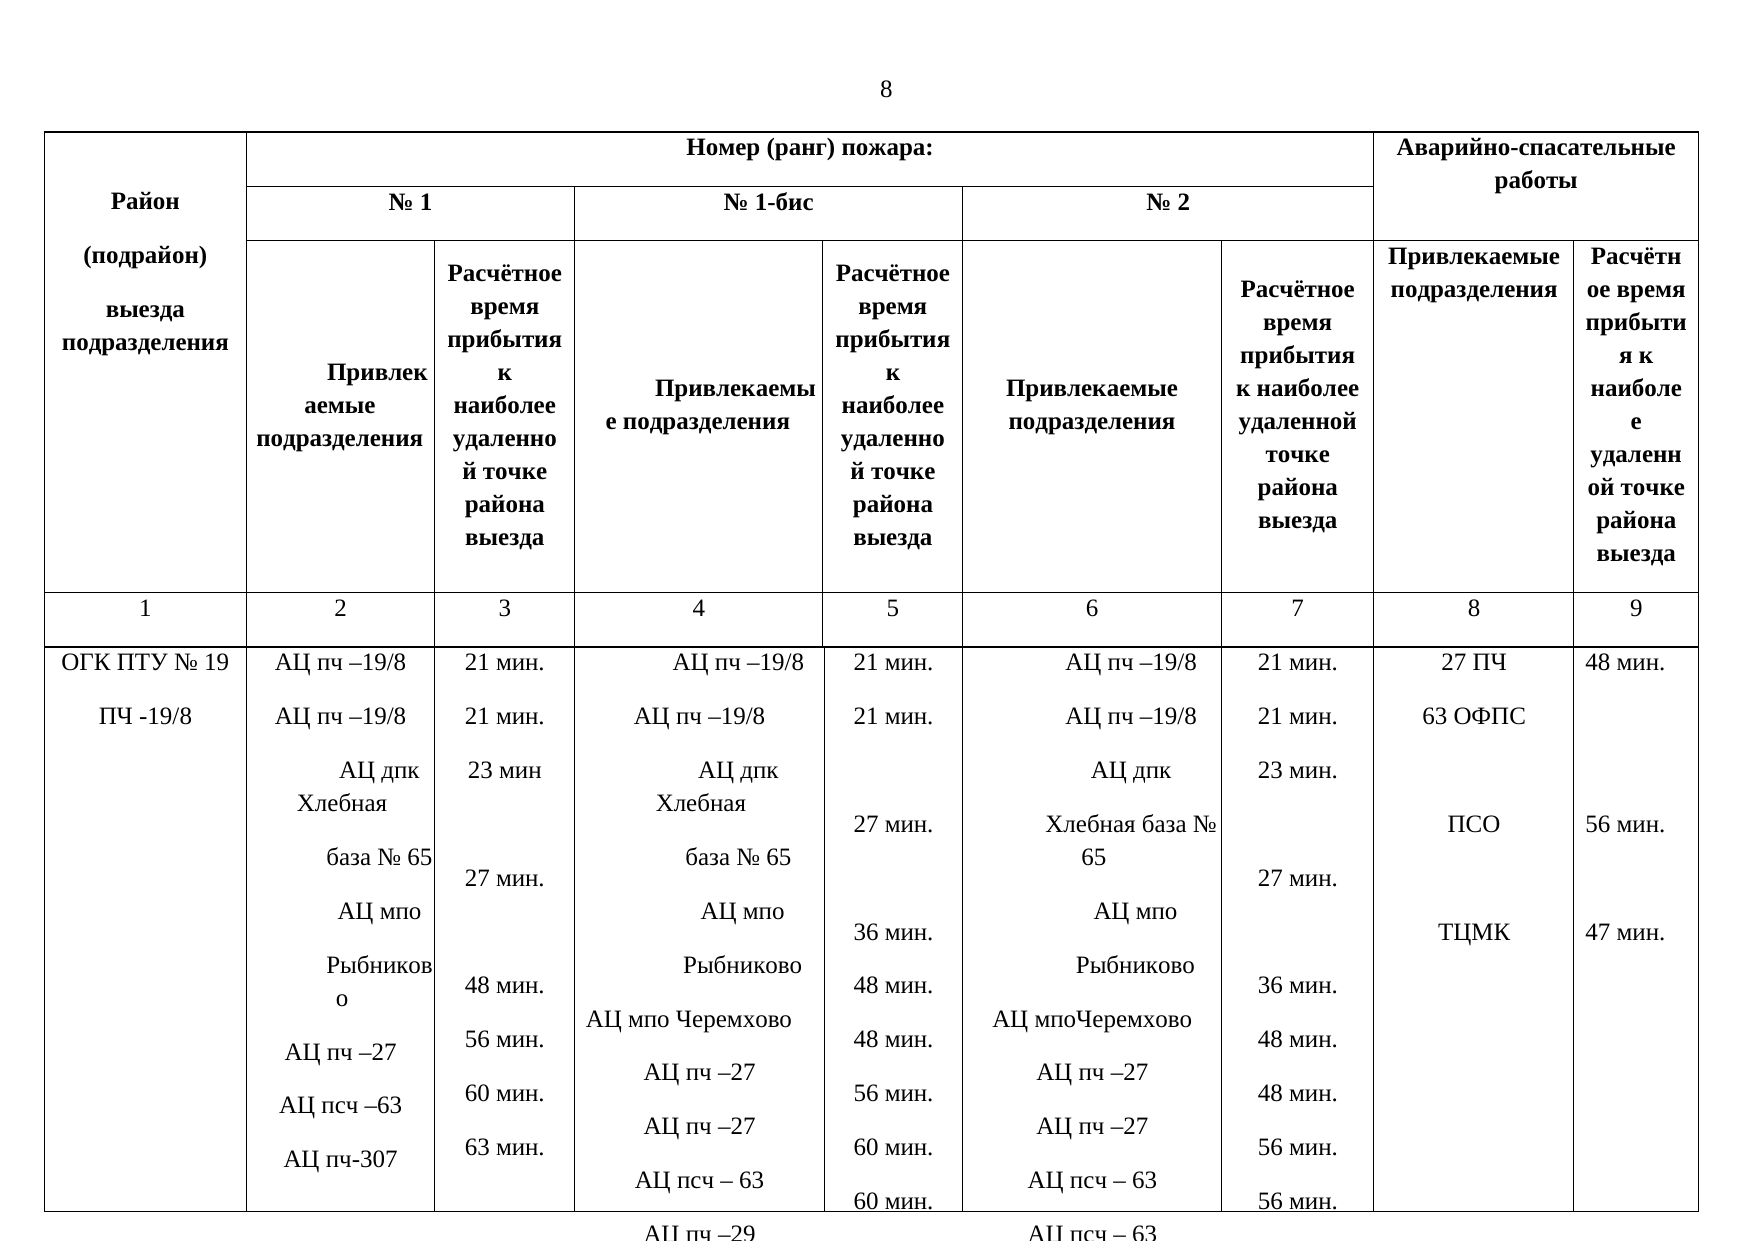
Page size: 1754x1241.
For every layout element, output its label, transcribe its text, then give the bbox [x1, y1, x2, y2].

table_cell 4 [575, 593, 822, 646]
table_cell 21 мин. 21 мин. 27 мин. 36 мин. 48 мин. 48 мин. 56 мин. 60 мин. 60 мин. 63 мин. [825, 648, 962, 1211]
table_cell Расчётное время прибытия к наиболее удаленной точке района выезда [1222, 241, 1373, 592]
table_cell ОГК ПТУ № 19 ПЧ -19/8 [45, 648, 246, 1211]
table_cell 3 [435, 593, 574, 646]
table_cell 1 [45, 593, 246, 646]
table_cell 48 мин. 56 мин. 47 мин. [1574, 648, 1698, 1211]
table_cell № 2 [963, 187, 1373, 240]
table_cell АЦ пч –19/8 АЦ пч –19/8 АЦ дпк Хлебная база № 65 АЦ мпо Рыбниково АЦ мпоЧеремхово АЦ пч –27 АЦ пч –27 АЦ псч – 63 АЦ псч – 63 АЦ пч –307 АЦ пч –29 АЦ пч – 29 ДПД с. Покровское 5 чел.; ДПД с. Кисловское 4 чел. ДПК «Хлебная база» 10 чел. [963, 648, 1221, 1211]
table_cell Привлекаемые подразделения [575, 241, 822, 592]
table_cell Привлекаемые подразделения [247, 241, 434, 592]
table_cell № 1-бис [575, 187, 962, 240]
table_cell Расчётное время прибытия к наиболее удаленной точке района выезда [1574, 241, 1698, 592]
table_cell 27 ПЧ 63 ОФПС ПСО ТЦМК [1374, 648, 1573, 1211]
table_cell 9 [1574, 593, 1698, 646]
table_cell № 1 [247, 187, 574, 240]
table_cell Расчётное время прибытия к наиболее удаленной точке района выезда [823, 241, 962, 592]
table_cell 21 мин. 21 мин. 23 мин. 27 мин. 36 мин. 48 мин. 48 мин. 56 мин. 56 мин. 63 мин. 60 мин. 60 мин. 49 мин. 49 мин. 23 мин. [1222, 648, 1373, 1211]
table_cell 21 мин. 21 мин. 23 мин 27 мин. 48 мин. 56 мин. 60 мин. 63 мин. [435, 648, 574, 1211]
table_cell 5 [823, 593, 962, 646]
table_cell Привлекаемые подразделения [1374, 241, 1573, 592]
table_cell 2 [247, 593, 434, 646]
table_cell 7 [1222, 593, 1373, 646]
table_cell Расчётное время прибытия к наиболее удаленной точке района выезда [435, 241, 574, 592]
table_cell 8 [1374, 593, 1573, 646]
table_cell 6 [963, 593, 1221, 646]
table_cell АЦ пч –19/8 АЦ пч –19/8 АЦ дпк Хлебная база № 65 АЦ мпо Рыбниково АЦ пч –27 АЦ псч –63 АЦ пч-307 [247, 648, 434, 1211]
table_header Номер (ранг) пожара: [247, 133, 1373, 186]
table_header Район (подрайон) выезда подразделения [45, 133, 246, 592]
table_cell Привлекаемые подразделения [963, 241, 1221, 592]
table_header Аварийно-спасательные работы [1374, 133, 1698, 240]
table_cell АЦ пч –19/8 АЦ пч –19/8 АЦ дпк Хлебная база № 65 АЦ мпо Рыбниково АЦ мпо Черемхово АЦ пч –27 АЦ пч –27 АЦ псч – 63 АЦ пч –29 АЦ пч-307 [575, 648, 824, 1211]
